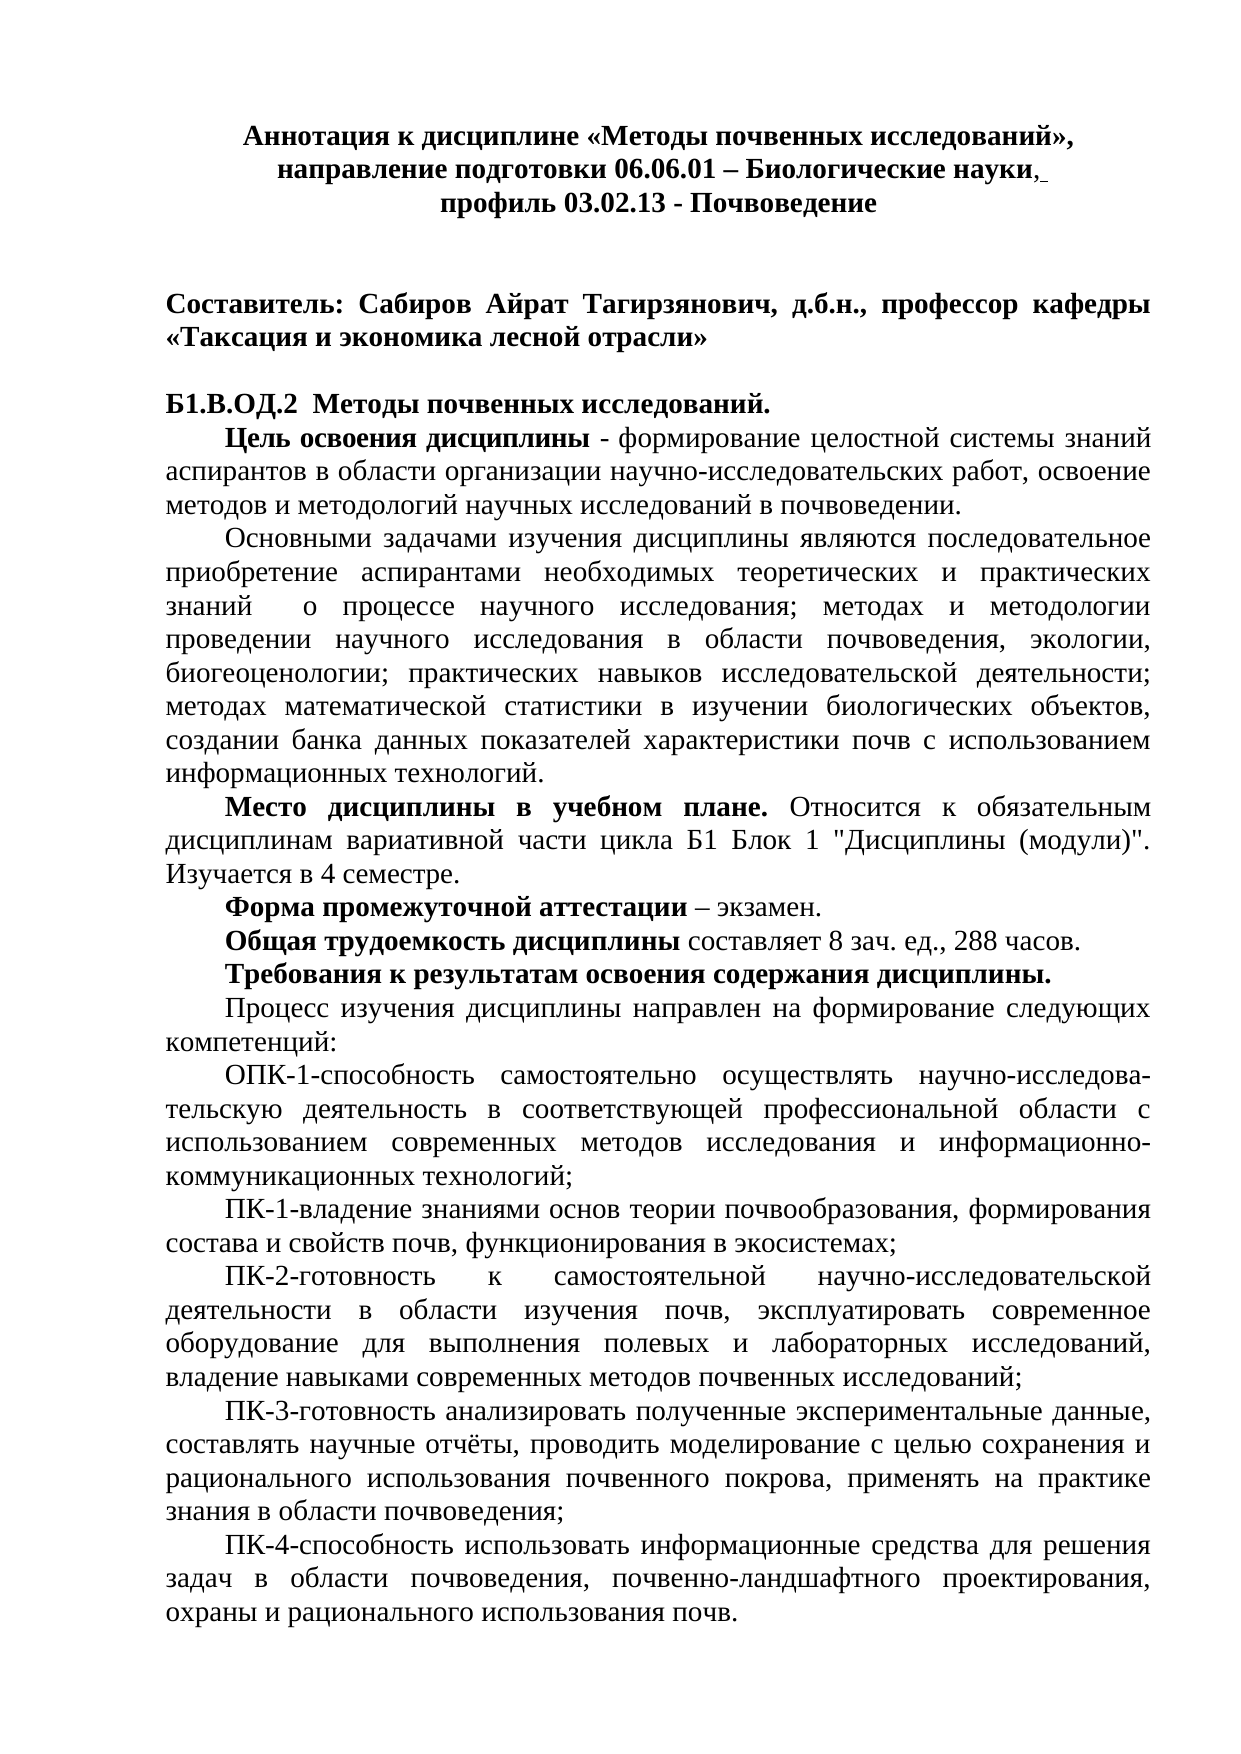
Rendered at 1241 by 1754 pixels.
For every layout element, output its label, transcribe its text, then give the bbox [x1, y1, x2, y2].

text Б1.В.ОД.2 Методы почвенных исследований. [165, 386, 1152, 420]
text Требования к результатам освоения содержания дисциплины. [165, 957, 1152, 990]
text ПК-3-готовность анализировать полученные экспериментальные данные, составлять научные отчёты, проводить моделирование с целью сохранения и рационального использования почвенного покрова, применять на практике знания в области почвоведения; [165, 1393, 1152, 1527]
text ПК-1-владение знаниями основ теории почвообразования, формирования состава и свойств почв, функционирования в экосистемах; [165, 1191, 1152, 1258]
text Цель освоения дисциплины - формирование целостной системы знаний аспирантов в области организации научно-исследовательских работ, освоение методов и методологий научных исследований в почвоведении. [165, 420, 1152, 521]
text Аннотация к дисциплине «Методы почвенных исследований», [165, 118, 1152, 152]
text Форма промежуточной аттестации – экзамен. [165, 889, 1152, 923]
text ПК-4-способность использовать информационные средства для решения задач в области почвоведения, почвенно-ландшафтного проектирования, охраны и рационального использования почв. [165, 1527, 1152, 1627]
text ПК-2-готовность к самостоятельной научно-исследовательской деятельности в области изучения почв, эксплуатировать современное оборудование для выполнения полевых и лабораторных исследований, владение навыками современных методов почвенных исследований; [165, 1258, 1152, 1393]
text Процесс изучения дисциплины направлен на формирование следующих компетенций: [165, 990, 1152, 1057]
text Место дисциплины в учебном плане. Относится к обязательным дисциплинам вариативной части цикла Б1 Блок 1 "Дисциплины (модули)". Изучается в 4 семестре. [165, 789, 1152, 889]
text Составитель: Сабиров Айрат Тагирзянович, д.б.н., профессор кафедры «Таксация и экономика лесной отрасли» [165, 286, 1152, 353]
text направление подготовки 06.06.01 – Биологические науки, [165, 152, 1152, 185]
text ОПК-1-способность самостоятельно осуществлять научно-исследова-тельскую деятельность в соответствующей профессиональной области с использованием современных методов исследования и информационно-коммуникационных технологий; [165, 1057, 1152, 1191]
text профиль 03.02.13 - Почвоведение [165, 185, 1152, 219]
text Основными задачами изучения дисциплины являются последовательное приобретение аспирантами необходимых теоретических и практических знаний о процессе научного исследования; методах и методологии проведении научного исследования в области почвоведения, экологии, биогеоценологии; практических навыков исследовательской деятельности; методах математической статистики в изучении биологических объектов, создании банка данных показателей характеристики почв с использованием информационных технологий. [165, 521, 1152, 789]
text Общая трудоемкость дисциплины составляет 8 зач. ед., 288 часов. [165, 923, 1152, 957]
